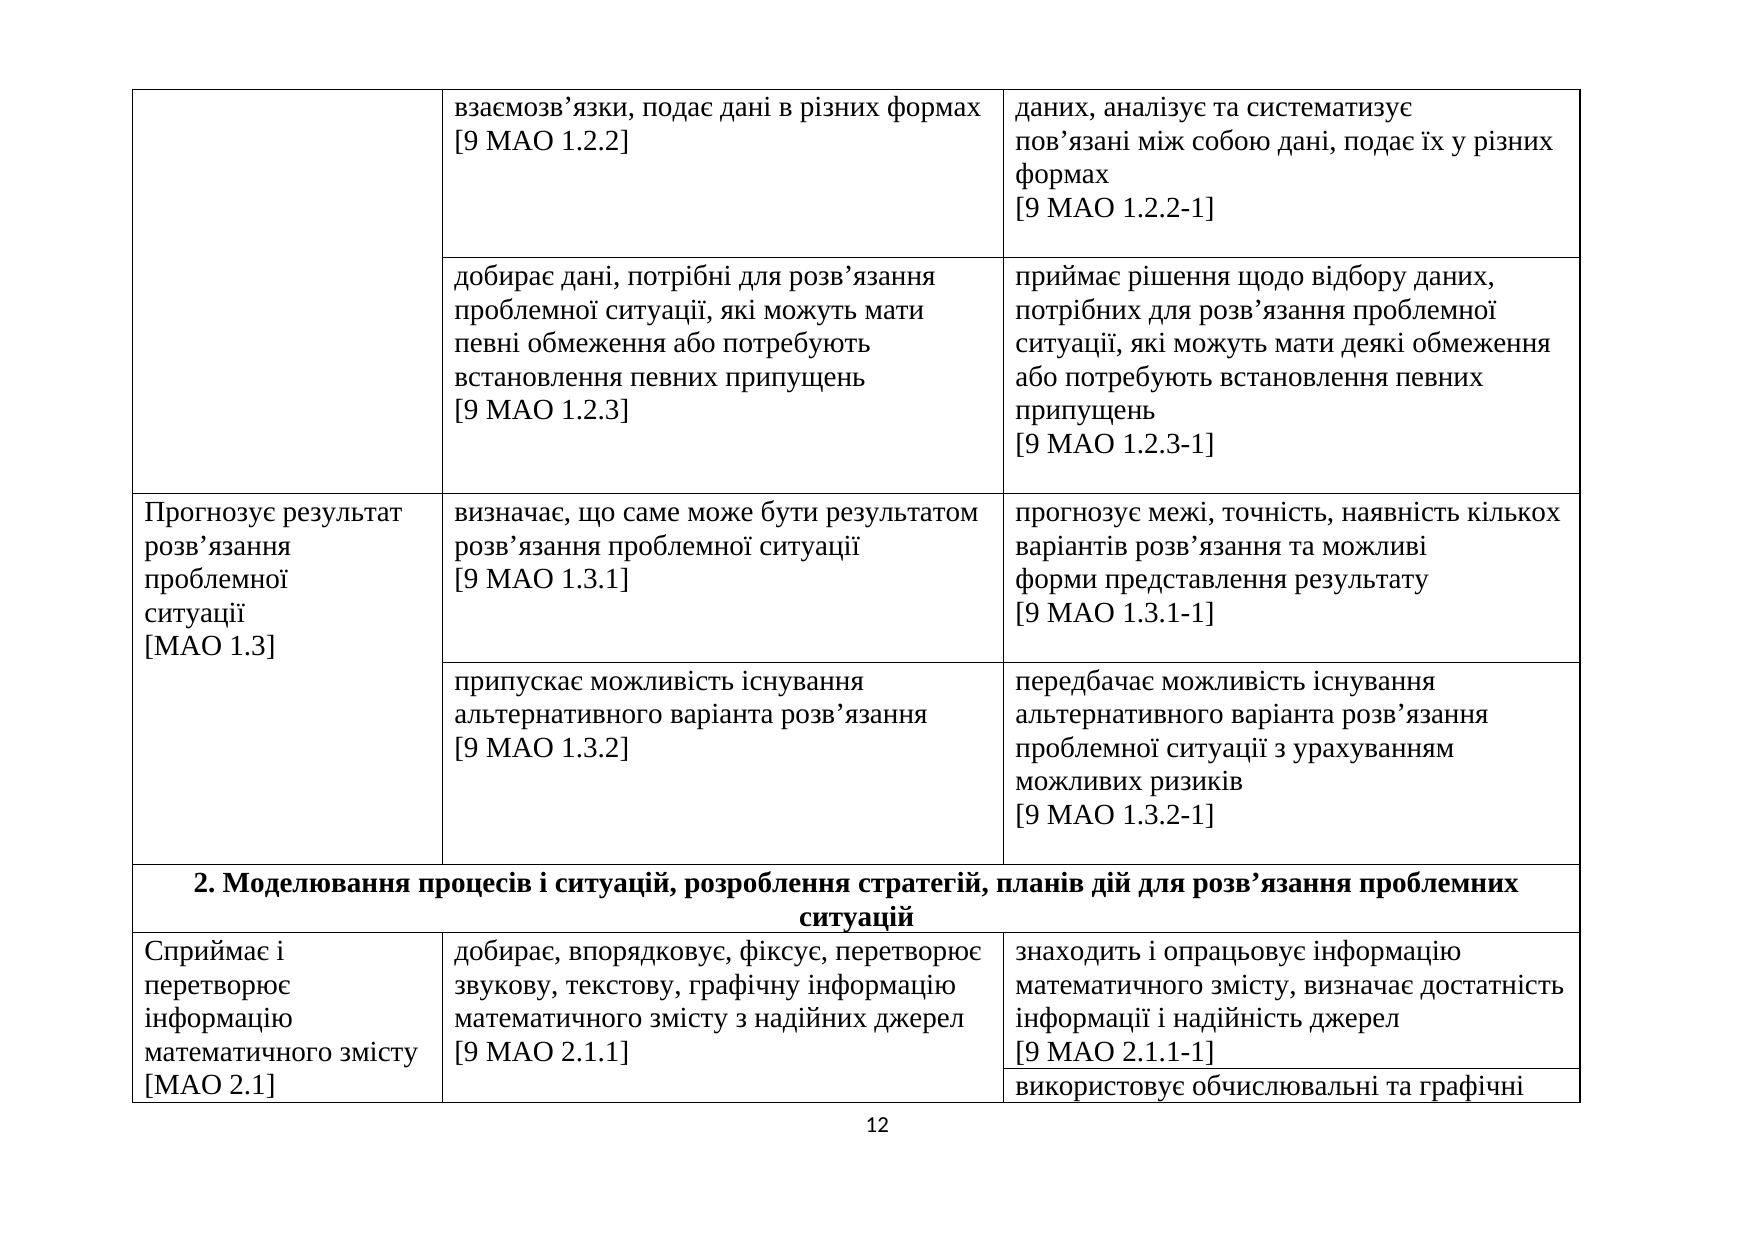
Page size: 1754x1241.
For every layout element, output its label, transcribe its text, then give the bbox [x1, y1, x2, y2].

table_cell Прогнозує результат розв’язання проблемної ситуації [МАО 1.3] [133, 494, 442, 864]
table_cell 2. Моделювання процесів і ситуацій, розроблення стратегій, планів дій для розв’язання проблемних ситуацій [133, 865, 1579, 932]
table_cell визначає, що саме може бути результатом розв’язання проблемної ситуації [9 МАО 1.3.1] [443, 494, 1003, 662]
table_cell прогнозує межі, точність, наявність кількох варіантів розв’язання та можливі форми представлення результату [9 МАО 1.3.1-1] [1004, 494, 1579, 662]
table_cell добирає, впорядковує, фіксує, перетворює звукову, текстову, графічну інформацію математичного змісту з надійних джерел [9 МАО 2.1.1] [443, 933, 1003, 1102]
table_cell Сприймає і перетворює інформацію математичного змісту [МАО 2.1] [133, 933, 442, 1102]
table_cell приймає рішення щодо відбору даних, потрібних для розв’язання проблемної ситуації, які можуть мати деякі обмеження або потребують встановлення певних припущень [9 МАО 1.2.3-1] [1004, 258, 1579, 493]
table_cell припускає можливість існування альтернативного варіанта розв’язання [9 МАО 1.3.2] [443, 663, 1003, 864]
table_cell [1004, 1069, 1579, 1102]
table_cell добирає дані, потрібні для розв’язання проблемної ситуації, які можуть мати певні обмеження або потребують встановлення певних припущень [9 МАО 1.2.3] [443, 258, 1003, 493]
table_cell знаходить і опрацьовує інформацію математичного змісту, визначає достатність інформації і надійність джерел [9 МАО 2.1.1-1] [1004, 933, 1579, 1067]
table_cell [1004, 90, 1579, 257]
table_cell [443, 90, 1003, 257]
table_cell передбачає можливість існування альтернативного варіанта розв’язання проблемної ситуації з урахуванням можливих ризиків [9 МАО 1.3.2-1] [1004, 663, 1579, 864]
